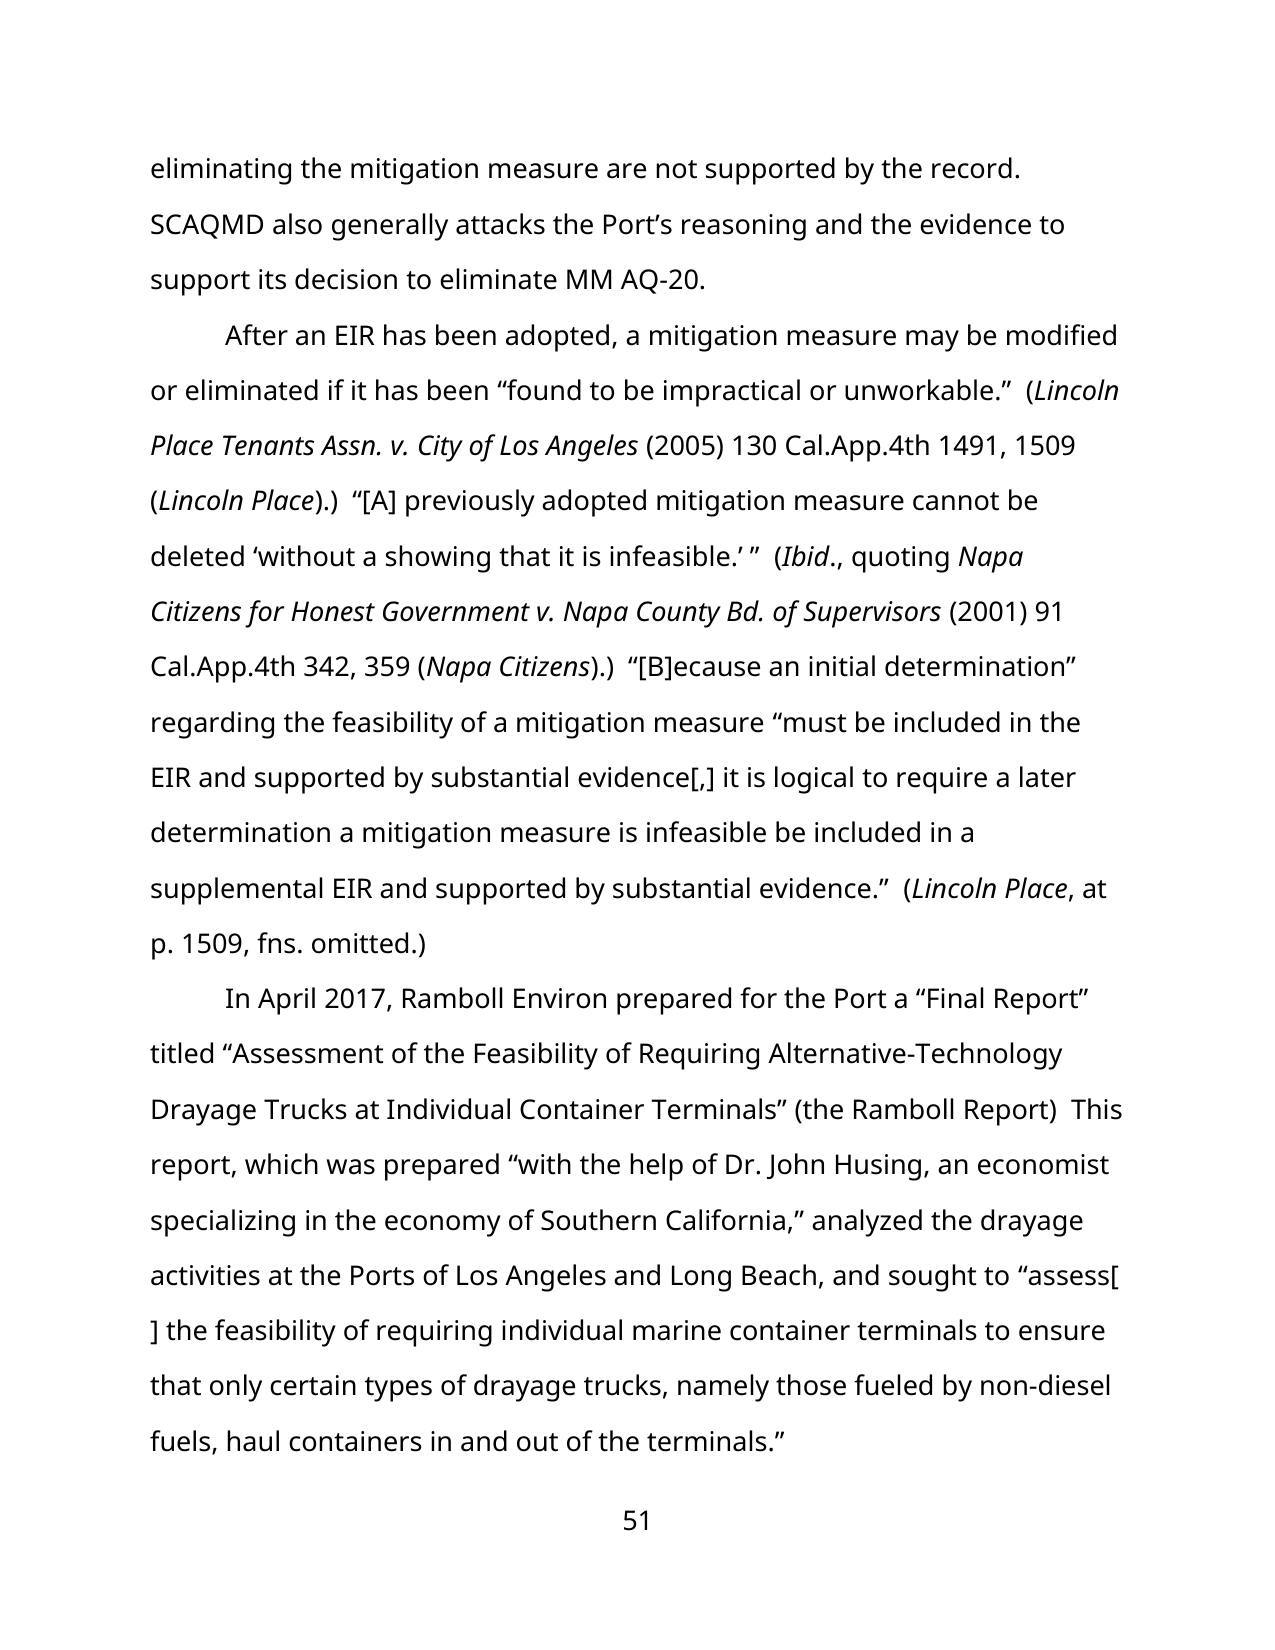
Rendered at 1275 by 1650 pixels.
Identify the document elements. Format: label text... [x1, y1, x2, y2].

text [150, 150, 1125, 297]
text After an EIR has been adopted, a mitigation measure may be modified or eliminated if it has been “found to be impractical or unworkable.” (Lincoln Place Tenants Assn. v. City of Los Angeles (2005) 130 Cal.App.4th 1491, 1509 (Lincoln Place).) “[A] previously adopted mitigation measure cannot be deleted ‘without a showing that it is infeasible.’ ” (Ibid., quoting Napa Citizens for Honest Government v. Napa County Bd. of Supervisors (2001) 91 Cal.App.4th 342, 359 (Napa Citizens).) “[B]ecause an initial determination” regarding the feasibility of a mitigation measure “must be included in the EIR and supported by substantial evidence[,] it is logical to require a later determination a mitigation measure is infeasible be included in a supplemental EIR and supported by substantial evidence.” (Lincoln Place, at p. 1509, fns. omitted.) [150, 316, 1125, 961]
text In April 2017, Ramboll Environ prepared for the Port a “Final Report” titled “Assessment of the Feasibility of Requiring Alternative-Technology Drayage Trucks at Individual Container Terminals” (the Ramboll Report) This report, which was prepared “with the help of Dr. John Husing, an economist specializing in the economy of Southern California,” analyzed the drayage activities at the Ports of Los Angeles and Long Beach, and sought to “assess[ ] the feasibility of requiring individual marine container terminals to ensure that only certain types of drayage trucks, namely those fueled by non-diesel fuels, haul containers in and out of the terminals.” [150, 980, 1125, 1459]
